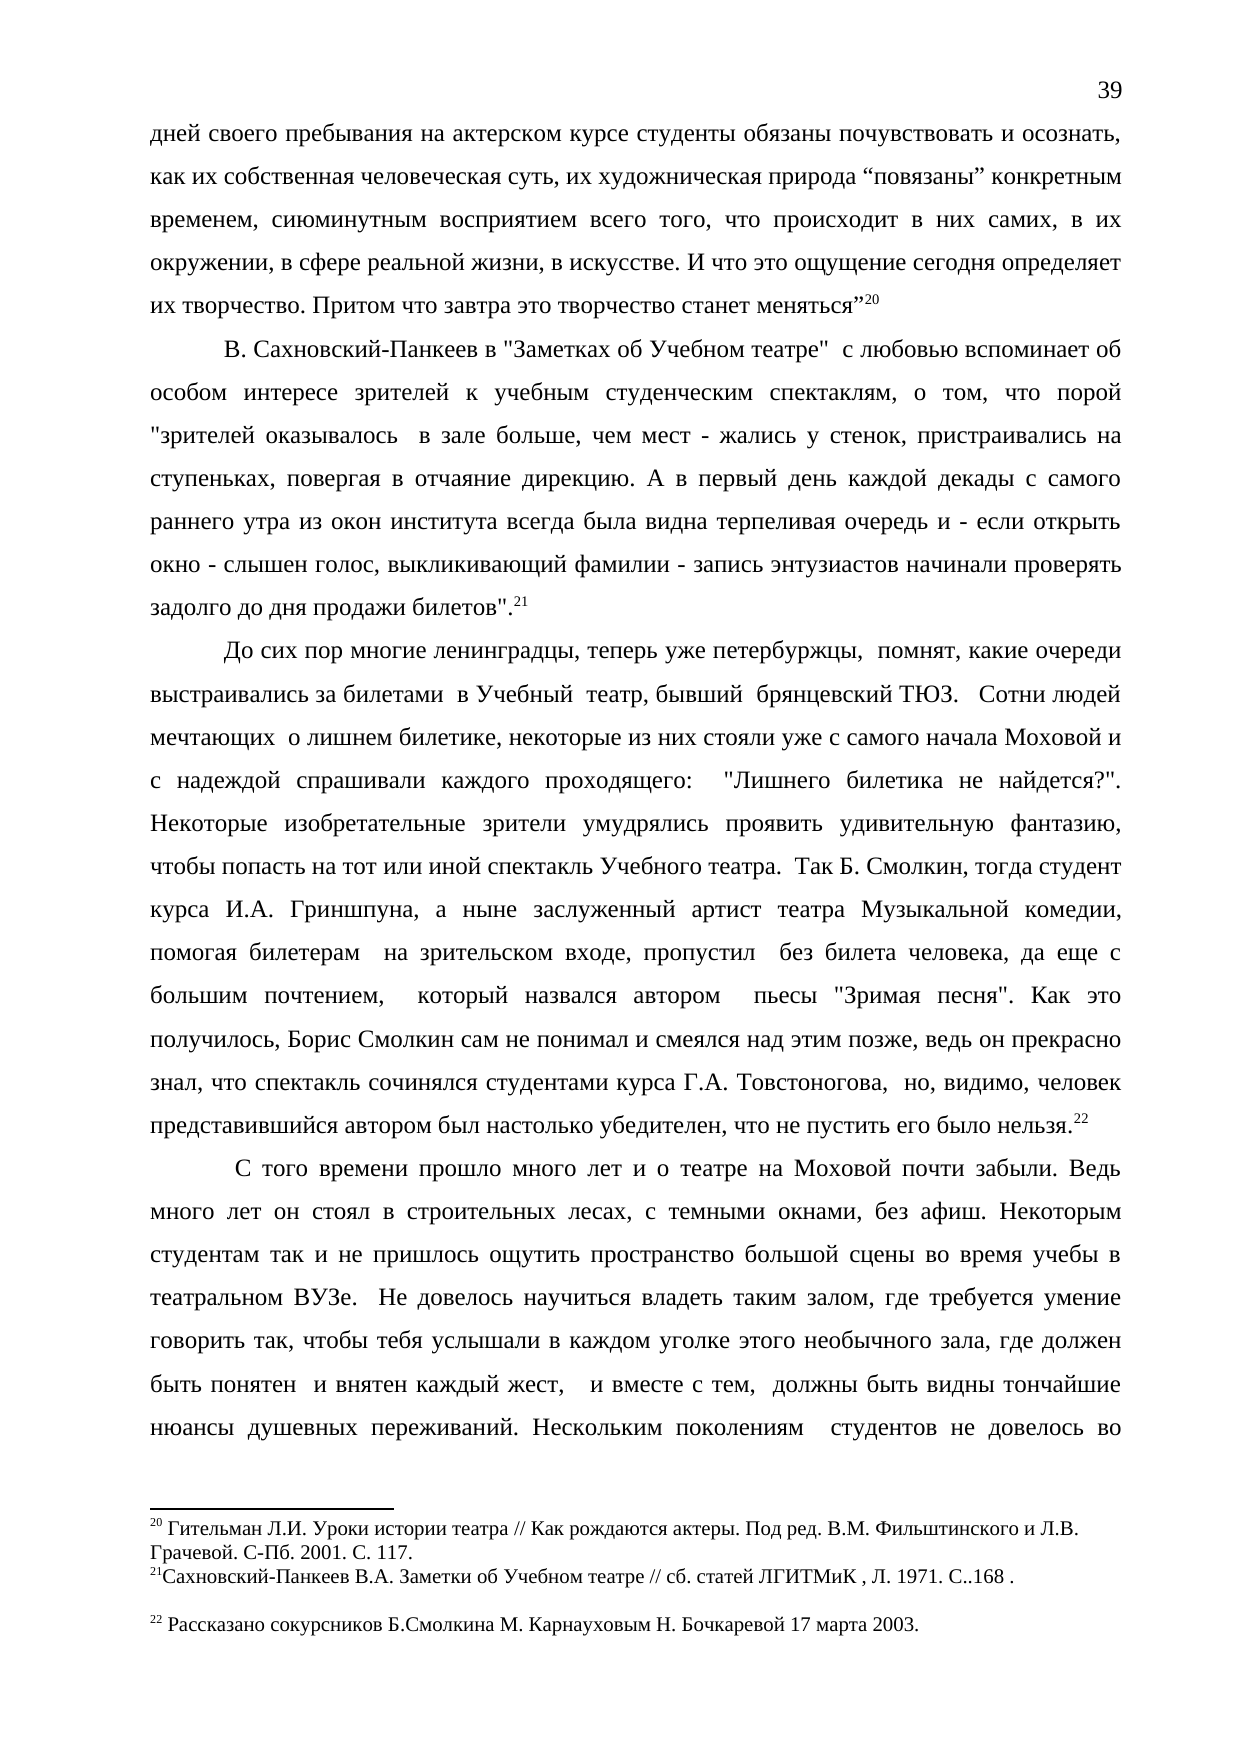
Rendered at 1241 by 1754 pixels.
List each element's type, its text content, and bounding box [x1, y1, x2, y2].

text До сих пор многие ленинградцы, теперь уже петербуржцы, помнят, какие очереди выстраивались за билетами в Учебный театр, бывший брянцевский ТЮЗ. Сотни людей мечтающих о лишнем билетике, некоторые из них стояли уже с самого начала Моховой и с надеждой спрашивали каждого проходящего: "Лишнего билетика не найдется?". Некоторые изобретательные зрители умудрялись проявить удивительную фантазию, чтобы попасть на тот или иной спектакль Учебного театра. Так Б. Смолкин, тогда студент курса И.А. Гриншпуна, а ныне заслуженный артист театра Музыкальной комедии, помогая билетерам на зрительском входе, пропустил без билета человека, да еще с большим почтением, который назвался автором пьесы "Зримая песня". Как это получилось, Борис Смолкин сам не понимал и смеялся над этим позже, ведь он прекрасно знал, что спектакль сочинялся студентами курса Г.А. Товстоногова, но, видимо, человек представившийся автором был настолько убедителен, что не пустить его было нельзя. [150, 636, 1123, 1139]
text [150, 1153, 1123, 1441]
text В. Сахновский-Панкеев в "Заметках об Учебном театре" с любовью вспоминает об особом интересе зрителей к учебным студенческим спектаклям, о том, что порой "зрителей оказывалось в зале больше, чем мест - жались у стенок, пристраивались на ступеньках, повергая в отчаяние дирекцию. А в первый день каждой декады с самого раннего утра из окон института всегда была видна терпеливая очередь и - если открыть окно - слышен голос, выкликивающий фамилии - запись энтузиастов начинали проверять задолго до дня продажи билетов". [150, 334, 1123, 621]
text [150, 118, 1123, 319]
